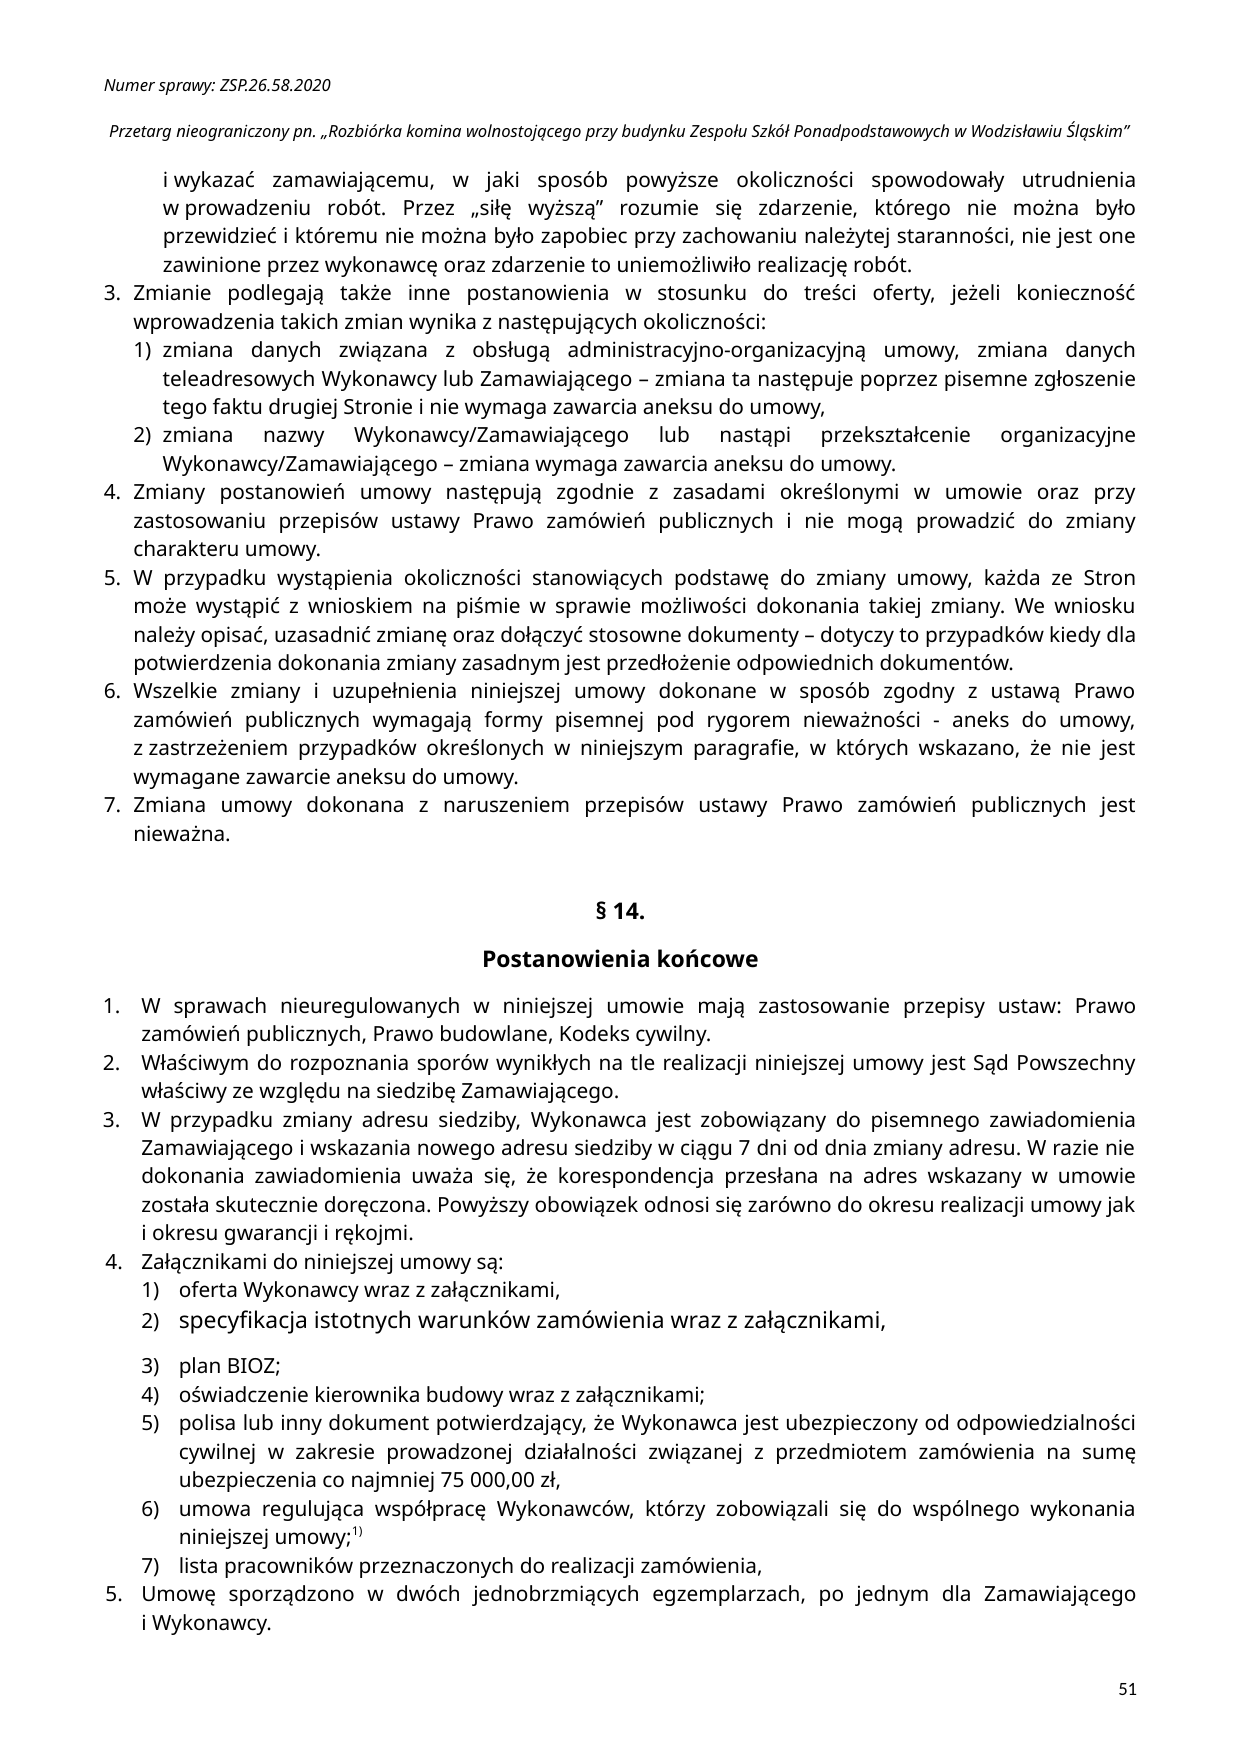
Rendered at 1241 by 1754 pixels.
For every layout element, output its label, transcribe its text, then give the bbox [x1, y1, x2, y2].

text Postanowienia końcowe [103, 943, 1137, 974]
list zmiana danych związana z obsługą administracyjno-organizacyjną umowy, zmiana danych teleadresowych Wykonawcy lub Zamawiającego – zmiana ta następuje poprzez pisemne zgłoszenie tego faktu drugiej Stronie i nie wymaga zawarcia aneksu do umowy, [133, 335, 1137, 421]
list Zmianie podlegają także inne postanowienia w stosunku do treści oferty, jeżeli konieczność wprowadzenia takich zmian wynika z następujących okoliczności: [103, 278, 1137, 335]
list polisa lub inny dokument potwierdzający, że Wykonawca jest ubezpieczony od odpowiedzialności cywilnej w zakresie prowadzonej działalności związanej z przedmiotem zamówienia na sumę ubezpieczenia co najmniej 75 000,00 zł, [141, 1408, 1137, 1494]
list zmiana nazwy Wykonawcy/Zamawiającego lub nastąpi przekształcenie organizacyjne Wykonawcy/Zamawiającego – zmiana wymaga zawarcia aneksu do umowy. [133, 421, 1137, 477]
list umowa regulująca współpracę Wykonawców, którzy zobowiązali się do wspólnego wykonania niniejszej umowy;1) [141, 1494, 1137, 1551]
list Właściwym do rozpoznania sporów wynikłych na tle realizacji niniejszej umowy jest Sąd Powszechny właściwy ze względu na siedzibę Zamawiającego. [103, 1048, 1137, 1105]
list oferta Wykonawcy wraz z załącznikami, [141, 1275, 1137, 1304]
list oświadczenie kierownika budowy wraz z załącznikami; [141, 1380, 1137, 1408]
list Zmiana umowy dokonana z naruszeniem przepisów ustawy Prawo zamówień publicznych jest nieważna. [103, 790, 1137, 847]
list Umowę sporządzono w dwóch jednobrzmiących egzemplarzach, po jednym dla Zamawiającego i Wykonawcy. [105, 1579, 1137, 1636]
list Zmiany postanowień umowy następują zgodnie z zasadami określonymi w umowie oraz przy zastosowaniu przepisów ustawy Prawo zamówień publicznych i nie mogą prowadzić do zmiany charakteru umowy. [103, 477, 1137, 563]
list W sprawach nieuregulowanych w niniejszej umowie mają zastosowanie przepisy ustaw: Prawo zamówień publicznych, Prawo budowlane, Kodeks cywilny. [103, 991, 1137, 1048]
list Załącznikami do niniejszej umowy są: [105, 1247, 1137, 1275]
text § 14. [103, 895, 1137, 926]
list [133, 165, 1137, 278]
list plan BIOZ; [141, 1352, 1137, 1380]
list specyfikacja istotnych warunków zamówienia wraz z załącznikami, [141, 1304, 1137, 1335]
list W przypadku zmiany adresu siedziby, Wykonawca jest zobowiązany do pisemnego zawiadomienia Zamawiającego i wskazania nowego adresu siedziby w ciągu 7 dni od dnia zmiany adresu. W razie nie dokonania zawiadomienia uważa się, że korespondencja przesłana na adres wskazany w umowie została skutecznie doręczona. Powyższy obowiązek odnosi się zarówno do okresu realizacji umowy jak i okresu gwarancji i rękojmi. [103, 1105, 1137, 1247]
list W przypadku wystąpienia okoliczności stanowiących podstawę do zmiany umowy, każda ze Stron może wystąpić z wnioskiem na piśmie w sprawie możliwości dokonania takiej zmiany. We wniosku należy opisać, uzasadnić zmianę oraz dołączyć stosowne dokumenty – dotyczy to przypadków kiedy dla potwierdzenia dokonania zmiany zasadnym jest przedłożenie odpowiednich dokumentów. [103, 563, 1137, 677]
list lista pracowników przeznaczonych do realizacji zamówienia, [141, 1551, 1137, 1579]
list Wszelkie zmiany i uzupełnienia niniejszej umowy dokonane w sposób zgodny z ustawą Prawo zamówień publicznych wymagają formy pisemnej pod rygorem nieważności - aneks do umowy, z zastrzeżeniem przypadków określonych w niniejszym paragrafie, w których wskazano, że nie jest wymagane zawarcie aneksu do umowy. [103, 677, 1137, 790]
